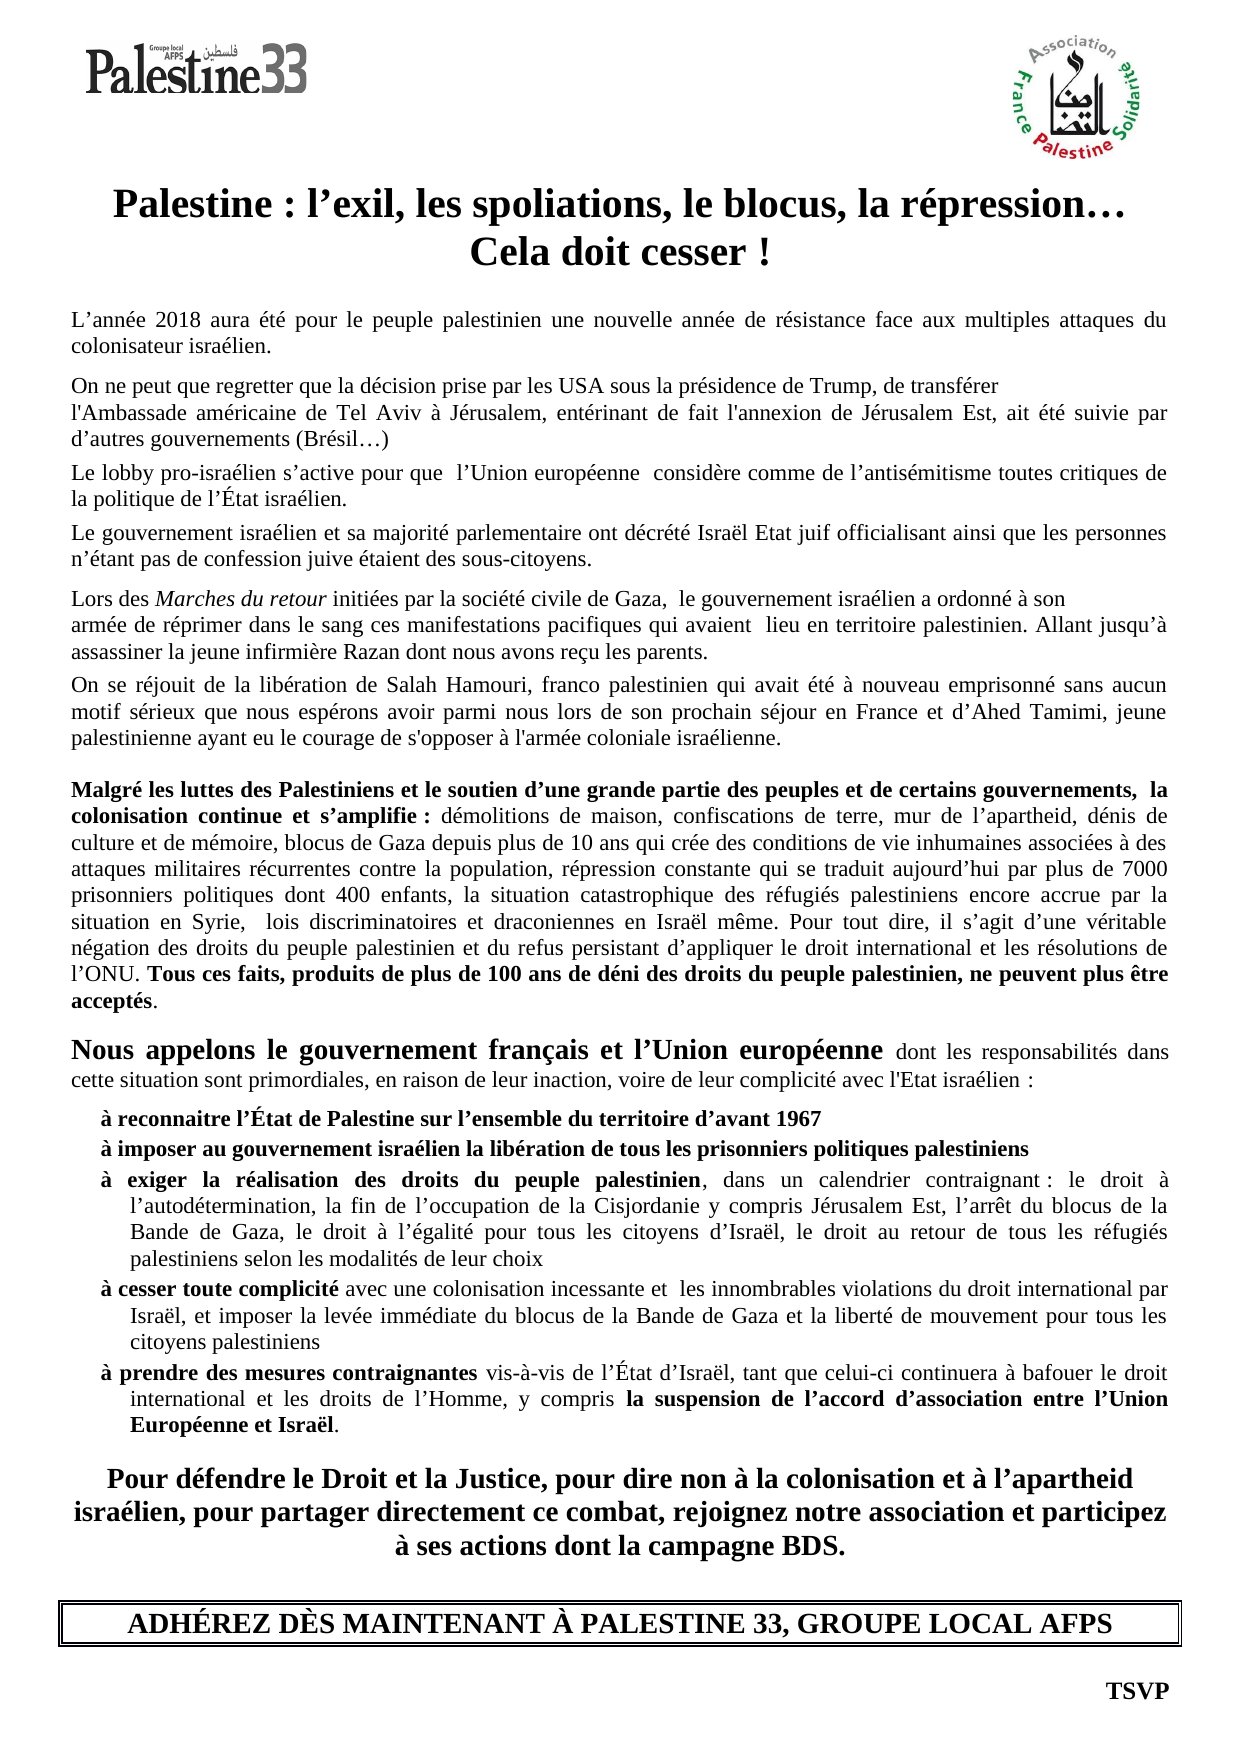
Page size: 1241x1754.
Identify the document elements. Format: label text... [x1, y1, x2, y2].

text Lors des Marches du retour initiées par la société civile de Gaza, le gouvernement israélien a ordonné à son [71, 585, 1169, 611]
text TSVP [71, 1676, 1169, 1705]
text Nous appelons le gouvernement français et l’Union européenne dont les responsabilités dans cette situation sont primordiales, en raison de leur inaction, voire de leur complicité avec l'Etat israélien : [71, 1032, 1169, 1092]
text Le lobby pro-israélien s’active pour que l’Union européenne considère comme de l’antisémitisme toutes critiques de la politique de l’État israélien. [71, 459, 1169, 511]
text Pour défendre le Droit et la Justice, pour dire non à la colonisation et à l’apartheid israélien, pour partager directement ce combat, rejoignez notre association et participez à ses actions dont la campagne BDS. [71, 1461, 1169, 1562]
text Palestine : l’exil, les spoliations, le blocus, la répression… Cela doit cesser ! [71, 178, 1169, 274]
text On se réjouit de la libération de Salah Hamouri, franco palestinien qui avait été à nouveau emprisonné sans aucun motif sérieux que nous espérons avoir parmi nous lors de son prochain séjour en France et d’Ahed Tamimi, jeune palestinienne ayant eu le courage de s'opposer à l'armée coloniale israélienne. [71, 671, 1169, 750]
text à reconnaitre l’État de Palestine sur l’ensemble du territoire d’avant 1967 [71, 1105, 1169, 1131]
text l'Ambassade américaine de Tel Aviv à Jérusalem, entérinant de fait l'annexion de Jérusalem Est, ait été suivie par d’autres gouvernements (Brésil…) [71, 399, 1169, 451]
text Le gouvernement israélien et sa majorité parlementaire ont décrété Israël Etat juif officialisant ainsi que les personnes n’étant pas de confession juive étaient des sous-citoyens. [71, 519, 1169, 571]
text à imposer au gouvernement israélien la libération de tous les prisonniers politiques palestiniens [100, 1135, 1169, 1162]
text On ne peut que regretter que la décision prise par les USA sous la présidence de Trump, de transférer [71, 372, 1169, 399]
text armée de réprimer dans le sang ces manifestations pacifiques qui avaient lieu en territoire palestinien. Allant jusqu’à assassiner la jeune infirmière Razan dont nous avons reçu les parents. [71, 611, 1169, 664]
text à exiger la réalisation des droits du peuple palestinien, dans un calendrier contraignant : le droit à l’autodétermination, la fin de l’occupation de la Cisjordanie y compris Jérusalem Est, l’arrêt du blocus de la Bande de Gaza, le droit à l’égalité pour tous les citoyens d’Israël, le droit au retour de tous les réfugiés palestiniens selon les modalités de leur choix [100, 1166, 1169, 1271]
text Malgré les luttes des Palestiniens et le soutien d’une grande partie des peuples et de certains gouvernements, la colonisation continue et s’amplifie : démolitions de maison, confiscations de terre, mur de l’apartheid, dénis de culture et de mémoire, blocus de Gaza depuis plus de 10 ans qui crée des conditions de vie inhumaines associées à des attaques militaires récurrentes contre la population, répression constante qui se traduit aujourd’hui par plus de 7000 prisonniers politiques dont 400 enfants, la situation catastrophique des réfugiés palestiniens encore accrue par la situation en Syrie, lois discriminatoires et draconiennes en Israël même. Pour tout dire, il s’agit d’une véritable négation des droits du peuple palestinien et du refus persistant d’appliquer le droit international et les résolutions de l’ONU. Tous ces faits, produits de plus de 100 ans de déni des droits du peuple palestinien, ne peuvent plus être acceptés. [71, 776, 1169, 1013]
text à prendre des mesures contraignantes vis-à-vis de l’État d’Israël, tant que celui-ci continuera à bafouer le droit international et les droits de l’Homme, y compris la suspension de l’accord d’association entre l’Union Européenne et Israël. [100, 1358, 1169, 1438]
text L’année 2018 aura été pour le peuple palestinien une nouvelle année de résistance face aux multiples attaques du colonisateur israélien. [71, 306, 1169, 359]
text à cesser toute complicité avec une colonisation incessante et les innombrables violations du droit international par Israël, et imposer la levée immédiate du blocus de la Bande de Gaza et la liberté de mouvement pour tous les citoyens palestiniens [100, 1275, 1169, 1354]
picture [1012, 35, 1140, 159]
